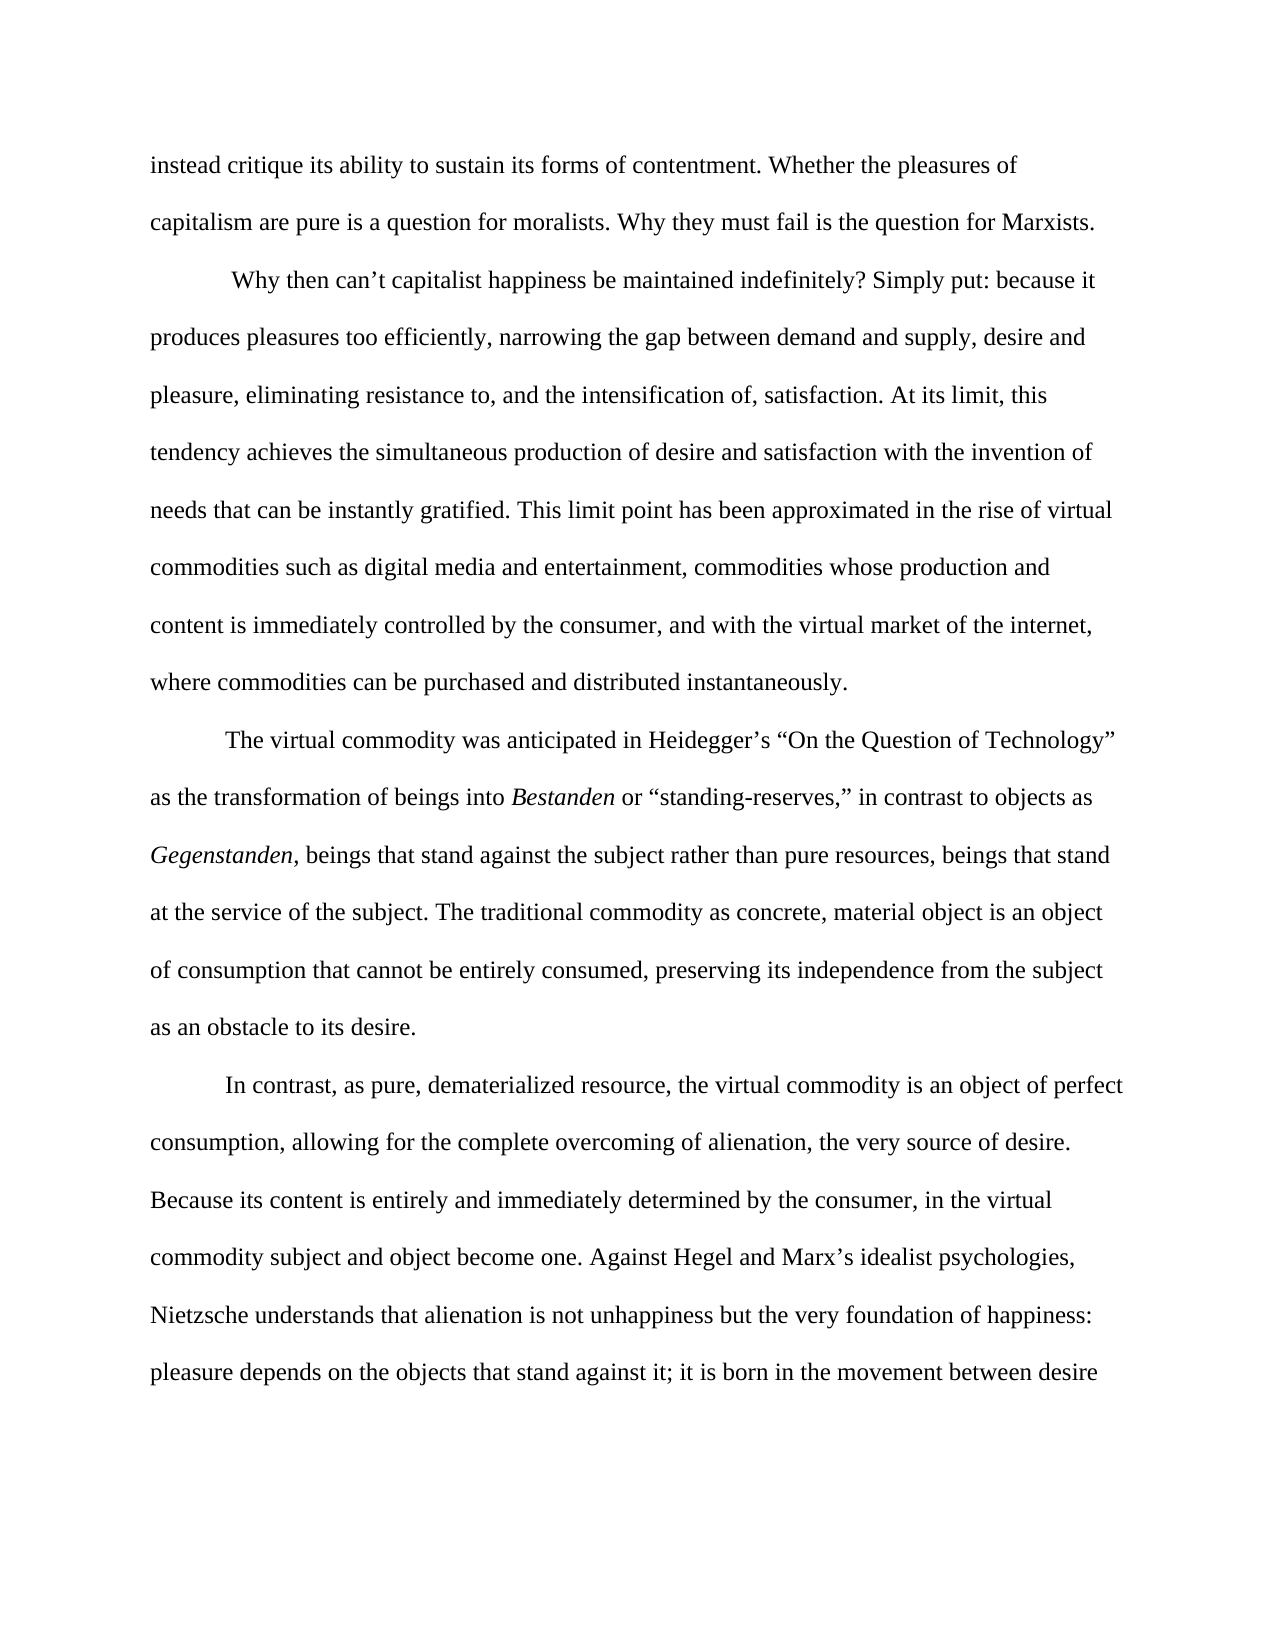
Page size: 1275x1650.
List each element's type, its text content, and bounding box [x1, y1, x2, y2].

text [150, 1070, 1125, 1386]
text Why then can’t capitalist happiness be maintained indefinitely? Simply put: because it produces pleasures too efficiently, narrowing the gap between demand and supply, desire and pleasure, eliminating resistance to, and the intensification of, satisfaction. At its limit, this tendency achieves the simultaneous production of desire and satisfaction with the invention of needs that can be instantly gratified. This limit point has been approximated in the rise of virtual commodities such as digital media and entertainment, commodities whose production and content is immediately controlled by the consumer, and with the virtual market of the internet, where commodities can be purchased and distributed instantaneously. [150, 265, 1125, 696]
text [150, 150, 1125, 236]
text The virtual commodity was anticipated in Heidegger’s “On the Question of Technology” as the transformation of beings into Bestanden or “standing-reserves,” in contrast to objects as Gegenstanden, beings that stand against the subject rather than pure resources, beings that stand at the service of the subject. The traditional commodity as concrete, material object is an object of consumption that cannot be entirely consumed, preserving its independence from the subject as an obstacle to its desire. [150, 725, 1125, 1041]
